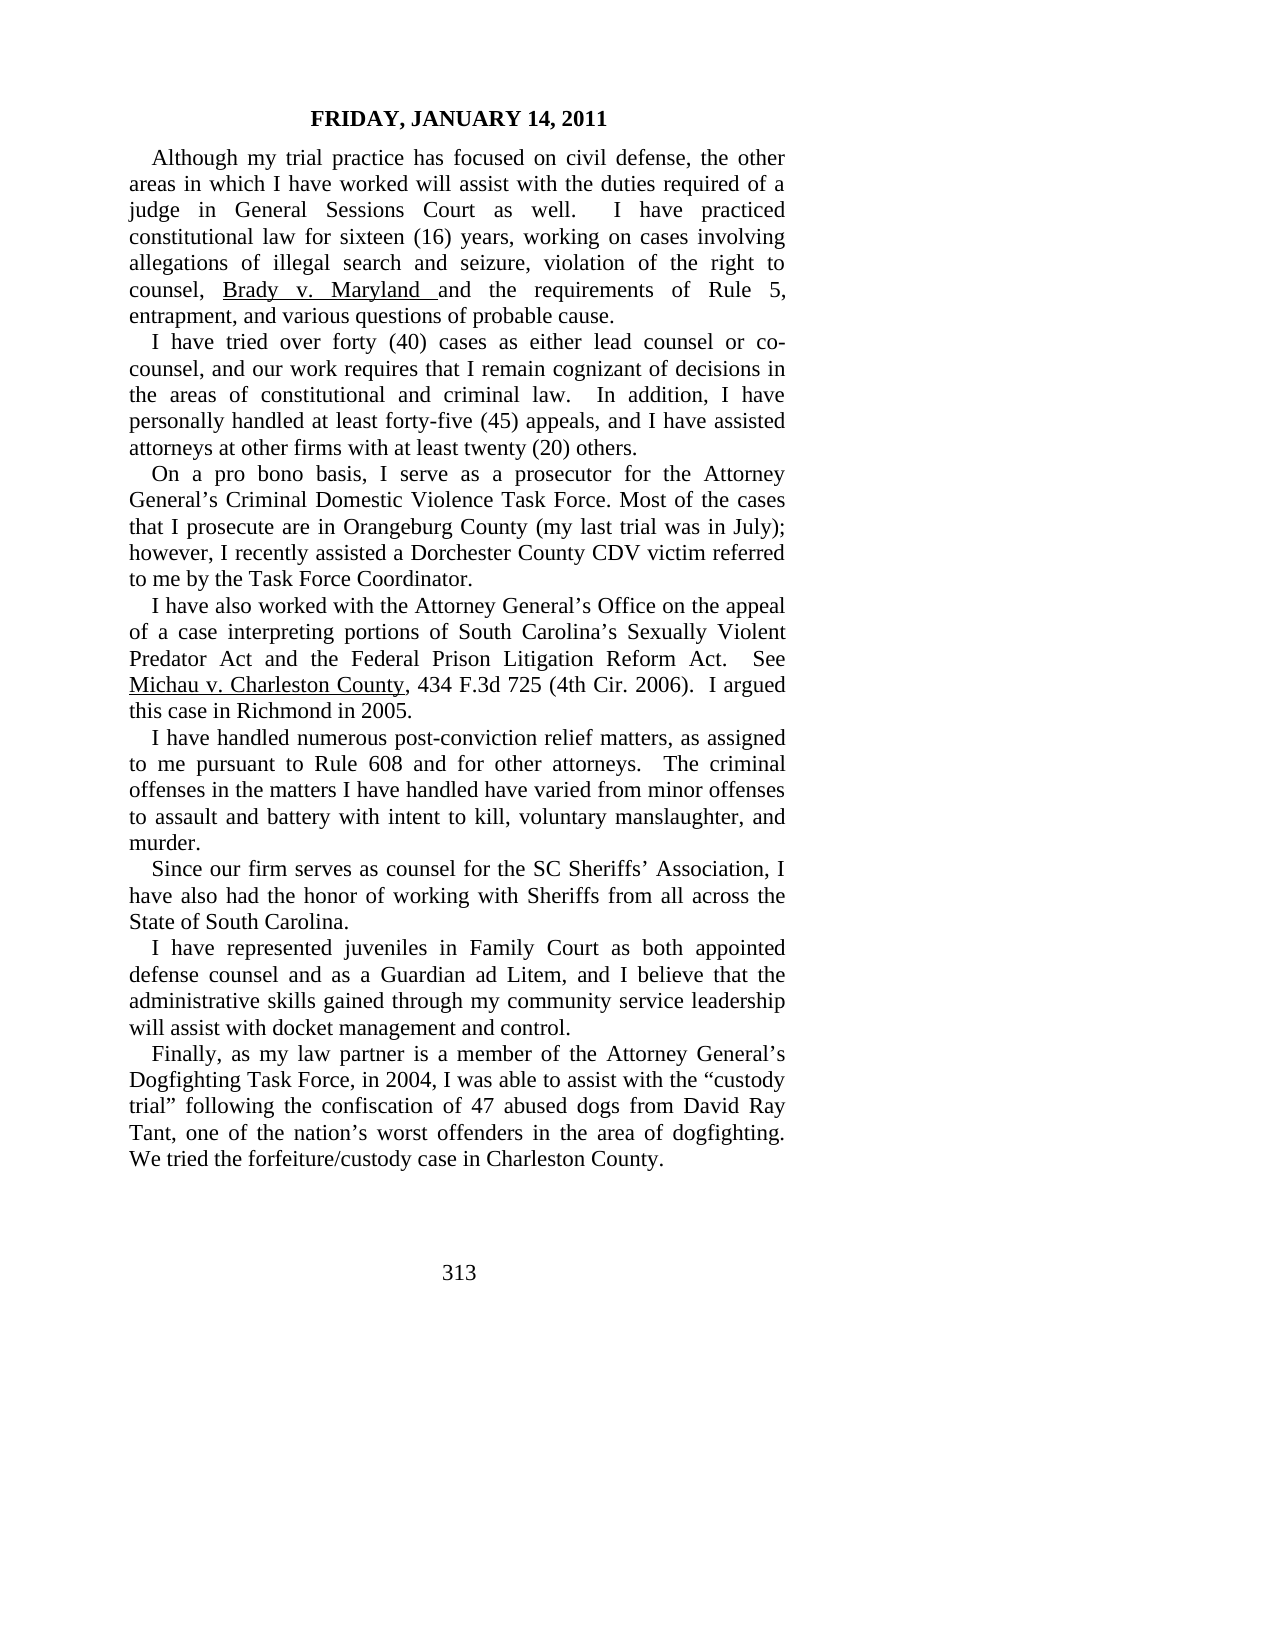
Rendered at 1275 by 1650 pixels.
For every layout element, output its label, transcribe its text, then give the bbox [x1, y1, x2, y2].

text On a pro bono basis, I serve as a prosecutor for the Attorney General’s Criminal Domestic Violence Task Force. Most of the cases that I prosecute are in Orangeburg County (my last trial was in July); however, I recently assisted a Dorchester County CDV victim referred to me by the Task Force Coordinator. [129, 460, 787, 592]
text Since our firm serves as counsel for the SC Sheriffs’ Association, I have also had the honor of working with Sheriffs from all across the State of South Carolina. [129, 855, 787, 934]
text I have also worked with the Attorney General’s Office on the appeal of a case interpreting portions of South Carolina’s Sexually Violent Predator Act and the Federal Prison Litigation Reform Act. See Michau v. Charleston County, 434 F.3d 725 (4th Cir. 2006). I argued this case in Richmond in 2005. [129, 592, 787, 724]
text I have handled numerous post-conviction relief matters, as assigned to me pursuant to Rule 608 and for other attorneys. The criminal offenses in the matters I have handled have varied from minor offenses to assault and battery with intent to kill, voluntary manslaughter, and murder. [129, 724, 787, 855]
text Finally, as my law partner is a member of the Attorney General’s Dogfighting Task Force, in 2004, I was able to assist with the “custody trial” following the confiscation of 47 abused dogs from David Ray Tant, one of the nation’s worst offenders in the area of dogfighting. We tried the forfeiture/custody case in Charleston County. [129, 1040, 787, 1172]
text Although my trial practice has focused on civil defense, the other areas in which I have worked will assist with the duties required of a judge in General Sessions Court as well. I have practiced constitutional law for sixteen (16) years, working on cases involving allegations of illegal search and seizure, violation of the right to counsel, Brady v. Maryland and the requirements of Rule 5, entrapment, and various questions of probable cause. [129, 144, 787, 328]
text I have tried over forty (40) cases as either lead counsel or co-counsel, and our work requires that I remain cognizant of decisions in the areas of constitutional and criminal law. In addition, I have personally handled at least forty-five (45) appeals, and I have assisted attorneys at other firms with at least twenty (20) others. [129, 328, 787, 460]
text I have represented juveniles in Family Court as both appointed defense counsel and as a Guardian ad Litem, and I believe that the administrative skills gained through my community service leadership will assist with docket management and control. [129, 934, 787, 1040]
